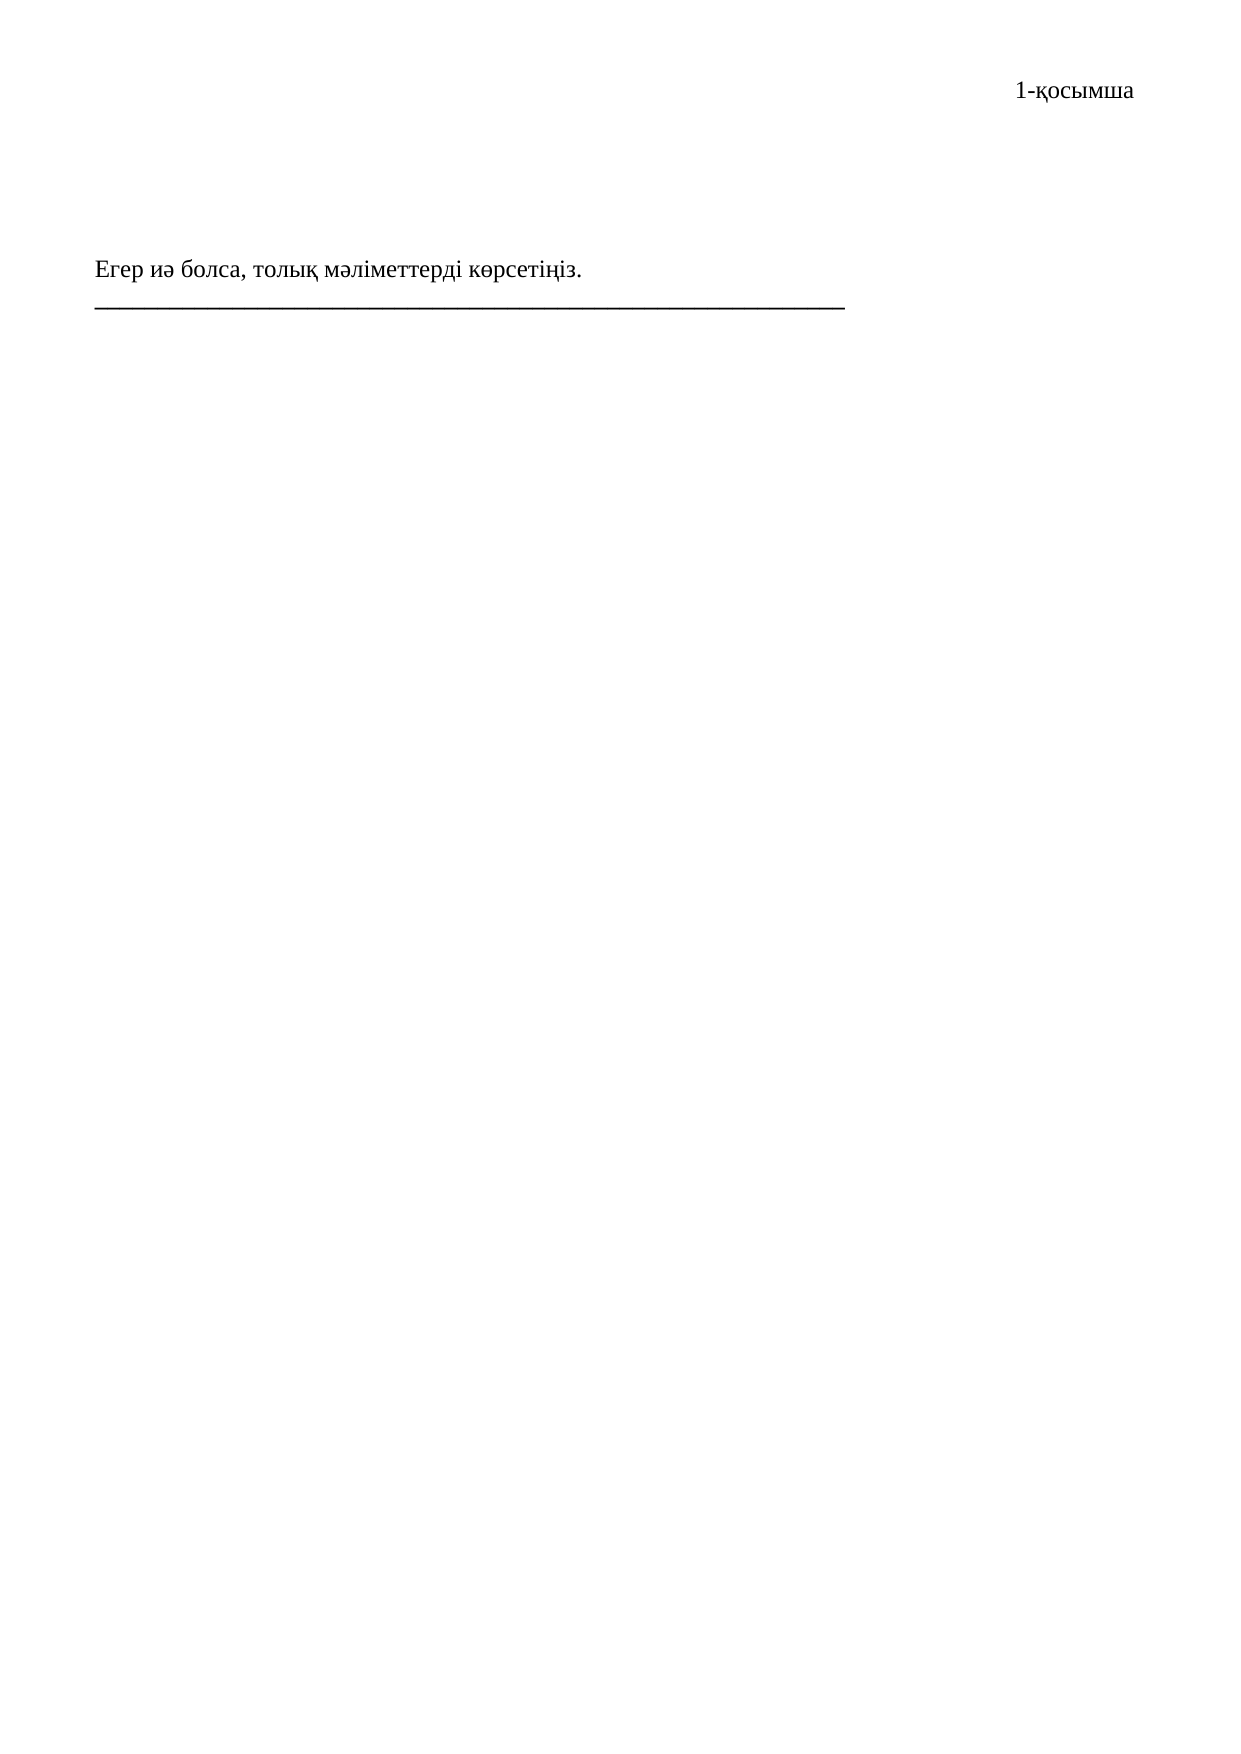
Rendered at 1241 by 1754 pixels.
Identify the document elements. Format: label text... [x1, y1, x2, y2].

text Егер иә болса, толық мәліметтерді көрсетіңіз. [94, 254, 1134, 283]
text ____________________________________________________________ [94, 283, 1134, 311]
